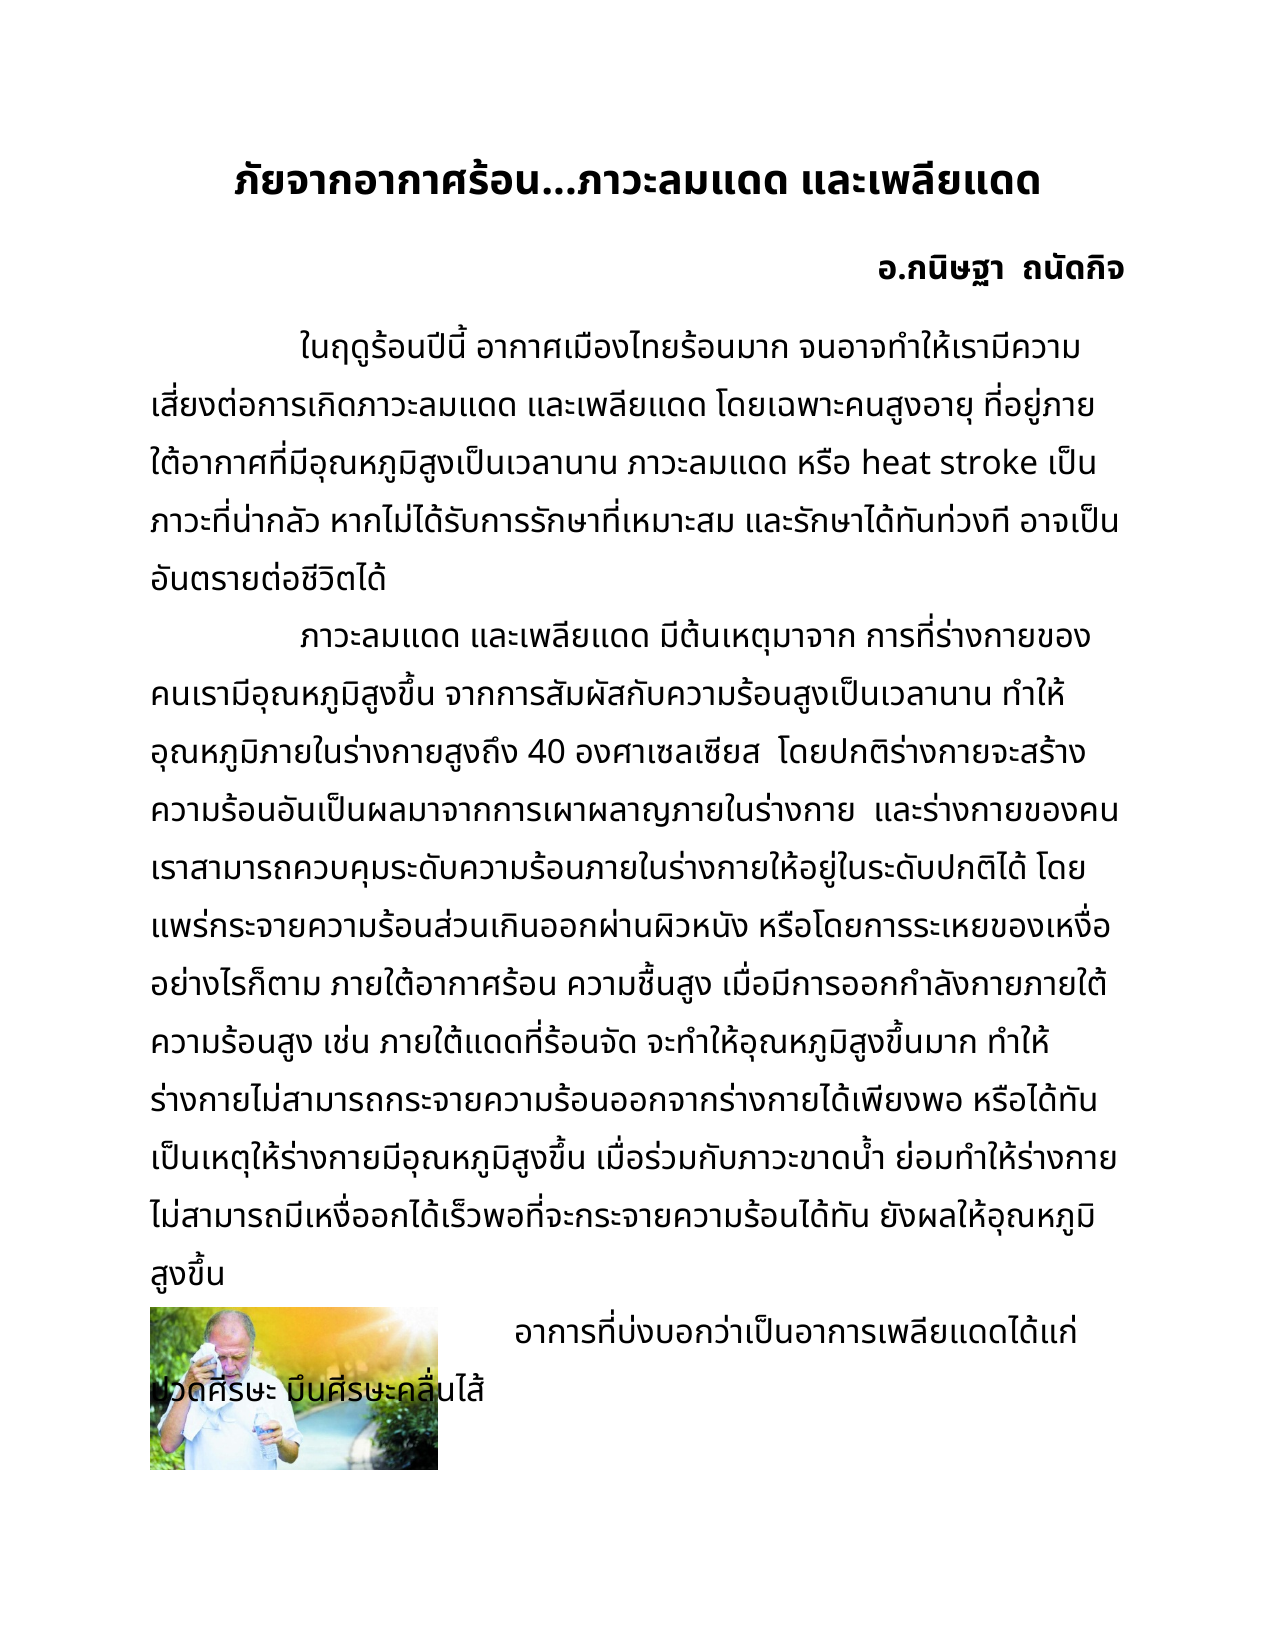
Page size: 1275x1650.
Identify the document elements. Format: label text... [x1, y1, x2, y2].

text อ.กนิษฐา ถนัดกิจ [150, 244, 1125, 294]
text ภัยจากอากาศร้อน...ภาวะลมแดด และเพลียแดด [150, 150, 1125, 213]
picture [150, 1416, 438, 1470]
text ในฤดูร้อนปีนี้ อากาศเมืองไทยร้อนมาก จนอาจทำให้เรามีความเสี่ยงต่อการเกิดภาวะลมแดด และเพลียแดด โดยเฉพาะคนสูงอายุ ที่อยู่ภายใต้อากาศที่มีอุณหภูมิสูงเป็นเวลานาน ภาวะลมแดด หรือ heat stroke เป็นภาวะที่น่ากลัว หากไม่ได้รับการรักษาที่เหมาะสม และรักษาได้ทันท่วงที อาจเป็นอันตรายต่อชีวิตได้ [150, 323, 1125, 605]
text ภาวะลมแดด และเพลียแดด มีต้นเหตุมาจาก การที่ร่างกายของคนเรามีอุณหภูมิสูงขึ้น จากการสัมผัสกับความร้อนสูงเป็นเวลานาน ทำให้อุณหภูมิภายในร่างกายสูงถึง 40 องศาเซลเซียส โดยปกติร่างกายจะสร้างความร้อนอันเป็นผลมาจากการเผาผลาญภายในร่างกาย และร่างกายของคนเราสามารถควบคุมระดับความร้อนภายในร่างกายให้อยู่ในระดับปกติได้ โดยแพร่กระจายความร้อนส่วนเกินออกผ่านผิวหนัง หรือโดยการระเหยของเหงื่ออย่างไรก็ตาม ภายใต้อากาศร้อน ความชื้นสูง เมื่อมีการออกกำลังกายภายใต้ความร้อนสูง เช่น ภายใต้แดดที่ร้อนจัด จะทำให้อุณหภูมิสูงขึ้นมาก ทำให้ร่างกายไม่สามารถกระจายความร้อนออกจากร่างกายได้เพียงพอ หรือได้ทัน เป็นเหตุให้ร่างกายมีอุณหภูมิสูงขึ้น เมื่อร่วมกับภาวะขาดน้ำ ย่อมทำให้ร่างกายไม่สามารถมีเหงื่ออกได้เร็วพอที่จะกระจายความร้อนได้ทัน ยังผลให้อุณหภูมิสูงขึ้น [150, 612, 1125, 1300]
text อาการที่บ่งบอกว่าเป็นอาการเพลียแดดได้แก่ ปวดศีรษะ มึนศีรษะคลื่นไส้ [150, 1308, 1125, 1416]
